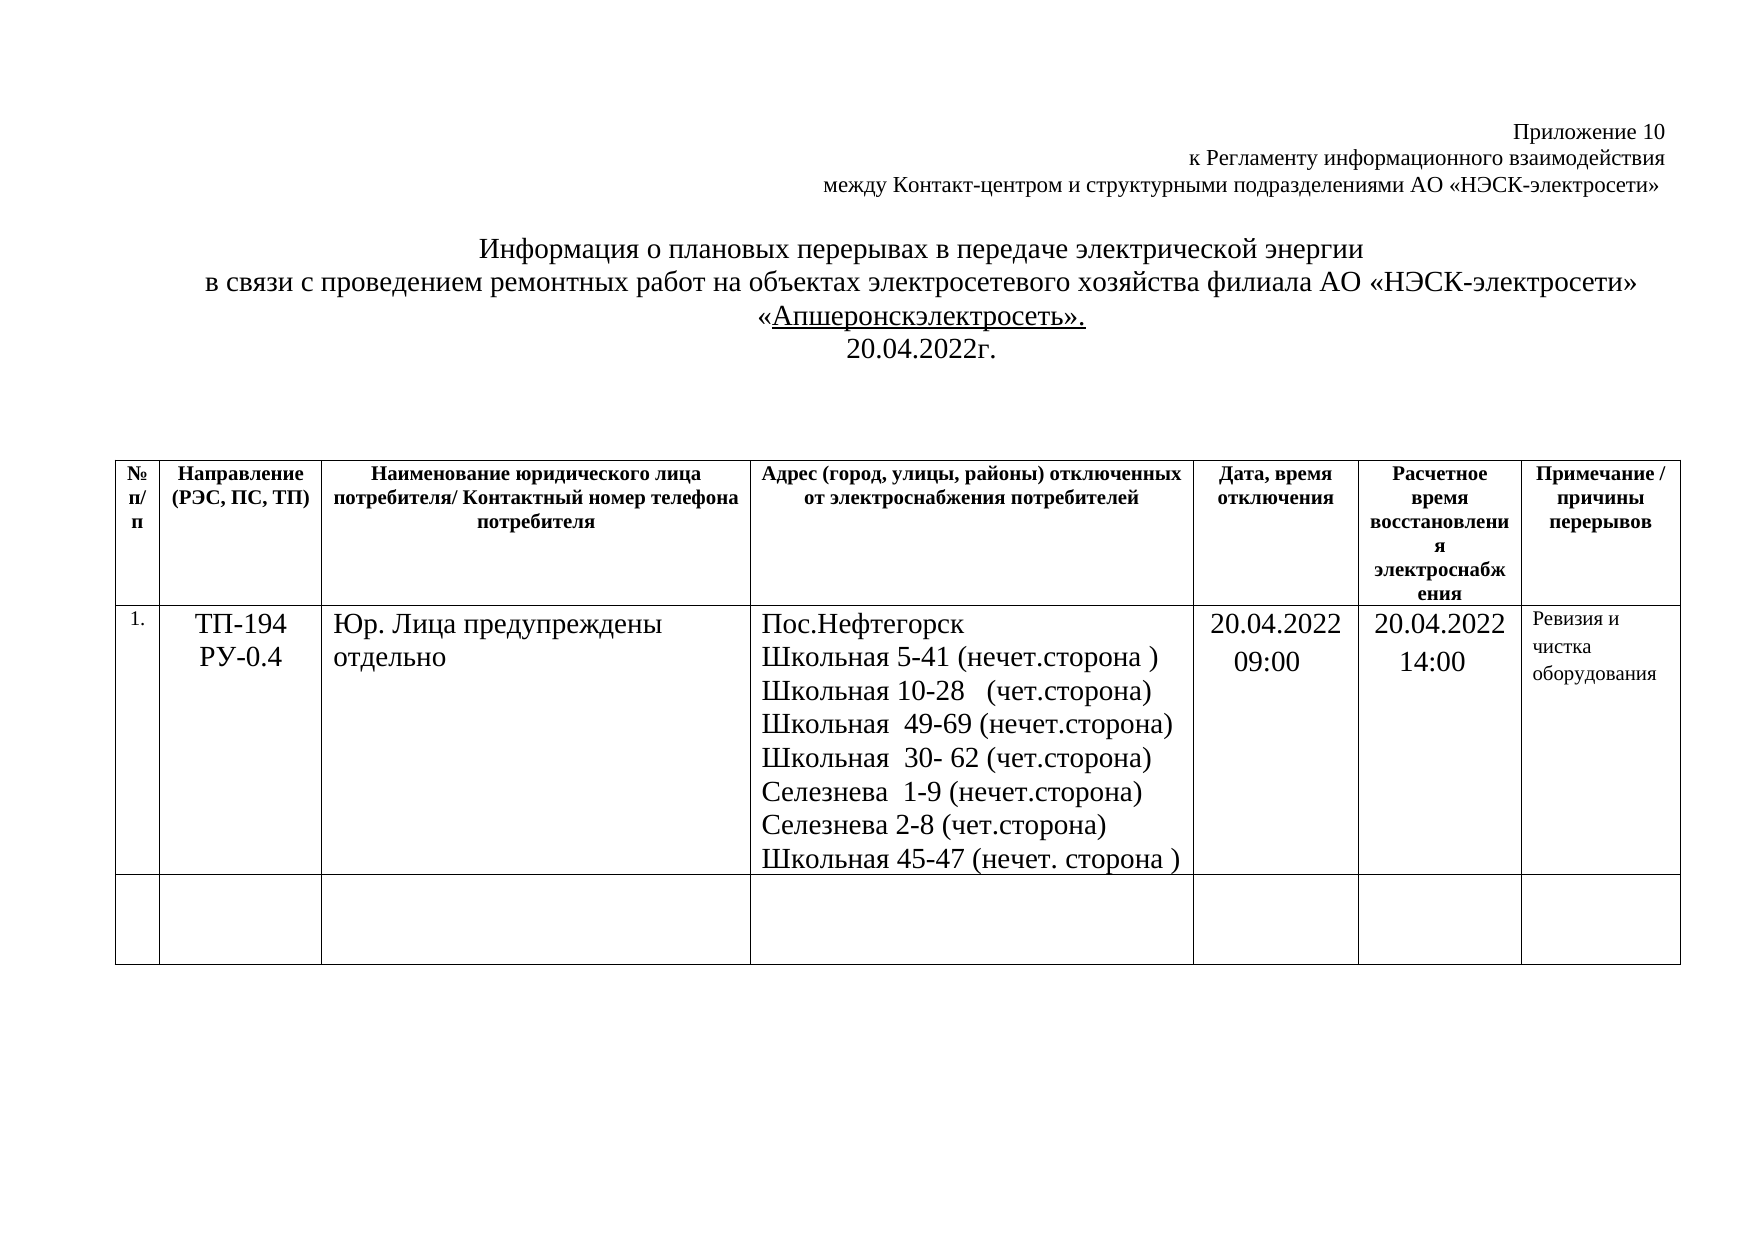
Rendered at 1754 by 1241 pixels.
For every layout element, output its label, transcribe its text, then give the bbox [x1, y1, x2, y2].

table_cell 1. [116, 606, 159, 874]
table_cell ТП-194 РУ-0.4 [160, 606, 321, 874]
text 20.04.2022г. [177, 331, 1665, 365]
table_cell Юр. Лица предупреждены отдельно [322, 606, 750, 874]
table_cell [160, 875, 321, 964]
table_cell [1194, 875, 1358, 964]
text между Контакт-центром и структурными подразделениями АО «НЭСК-электросети» [177, 171, 1665, 197]
text Приложение 10 [177, 118, 1665, 144]
table_header Наименование юридического лица потребителя/ Контактный номер телефона потребителя [322, 461, 750, 605]
table_cell [1522, 875, 1680, 964]
table_cell 20.04.2022 14:00 [1359, 606, 1521, 874]
table_cell [1359, 875, 1521, 964]
table_cell [322, 875, 750, 964]
text в связи с проведением ремонтных работ на объектах электросетевого хозяйства филиала АО «НЭСК-электросети» «Апшеронскэлектросеть». [177, 264, 1665, 331]
table_header № п/п [116, 461, 159, 605]
table_header Примечание / причины перерывов [1522, 461, 1680, 605]
text Информация о плановых перерывах в передаче электрической энергии [177, 231, 1665, 264]
table_cell 20.04.2022 09:00 [1194, 606, 1358, 874]
table_cell Пос.Нефтегорск Школьная 5-41 (нечет.сторона ) Школьная 10-28 (чет.сторона) Школьная 49-69 (нечет.сторона) Школьная 30- 62 (чет.сторона) Селезнева 1-9 (нечет.сторона) Селезнева 2-8 (чет.сторона) Школьная 45-47 (нечет. сторона ) [751, 606, 1193, 874]
table_header Адрес (город, улицы, районы) отключенных от электроснабжения потребителей [751, 461, 1193, 605]
table_header Направление (РЭС, ПС, ТП) [160, 461, 321, 605]
table_header Расчетное время восстановления электроснабжения [1359, 461, 1521, 605]
text к Регламенту информационного взаимодействия [177, 144, 1665, 171]
table_cell [751, 875, 1193, 964]
table_header Дата, время отключения [1194, 461, 1358, 605]
table_cell Ревизия и чистка оборудования [1522, 606, 1680, 874]
table_cell [116, 875, 159, 964]
